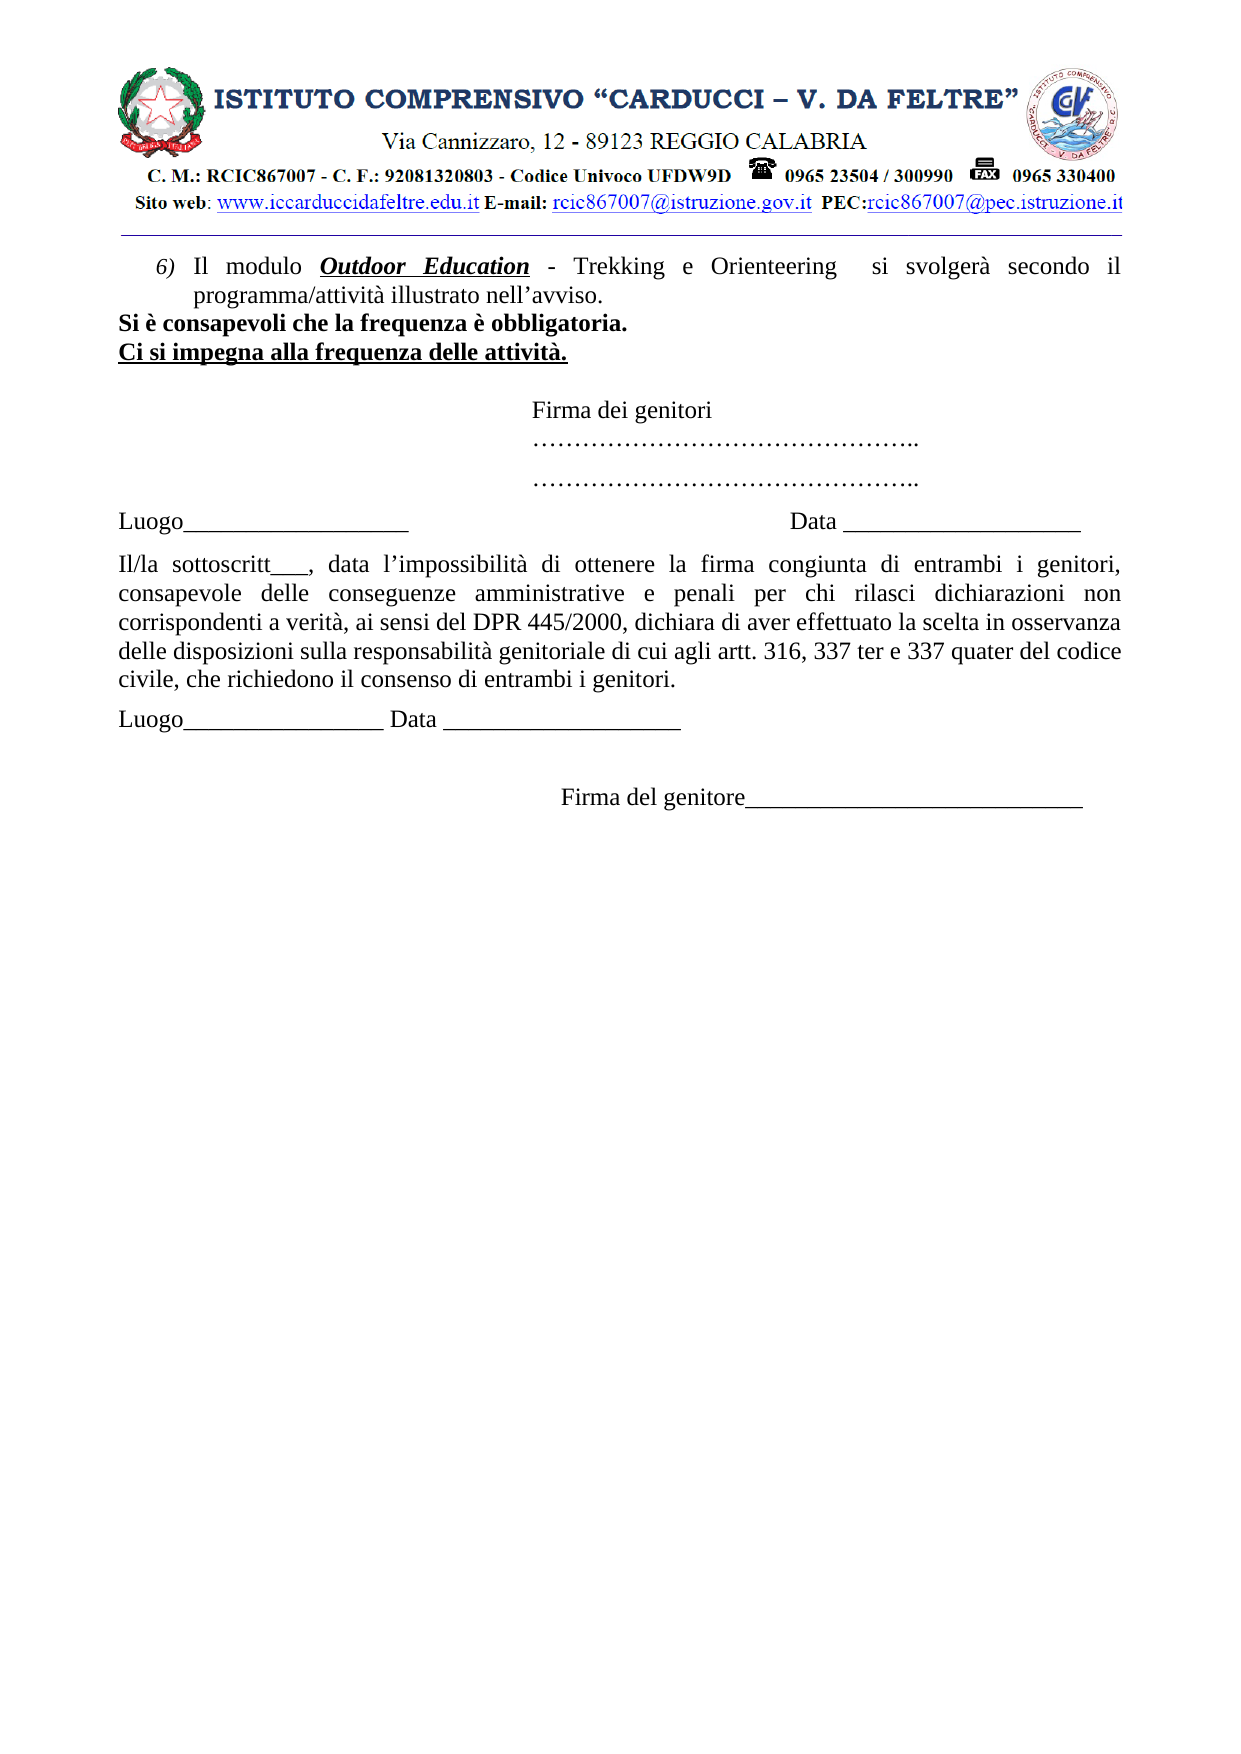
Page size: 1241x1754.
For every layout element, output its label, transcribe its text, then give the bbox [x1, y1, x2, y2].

text Il/la sottoscritt___, data l’impossibilità di ottenere la firma congiunta di entrambi i genitori, consapevole delle conseguenze amministrative e penali per chi rilasci dichiarazioni non corrispondenti a verità, ai sensi del DPR 445/2000, dichiara di aver effettuato la scelta in osservanza delle disposizioni sulla responsabilità genitoriale di cui agli artt. 316, 337 ter e 337 quater del codice civile, che richiedono il consenso di entrambi i genitori. [118, 549, 1122, 693]
text Si è consapevoli che la frequenza è obbligatoria. [118, 308, 1122, 337]
text Ci si impegna alla frequenza delle attività. [118, 337, 1122, 366]
text Luogo__________________ Data ___________________ [118, 506, 1122, 535]
text Luogo________________ Data ___________________ [118, 704, 1122, 732]
list Il modulo Outdoor Education - Trekking e Orienteering si svolgerà secondo il programma/attività illustrato nell’avviso. [156, 251, 1122, 308]
text ……………………………………….. [532, 463, 1122, 491]
text Firma del genitore___________________________ [561, 782, 1122, 811]
picture [118, 59, 1123, 237]
text Firma dei genitori ……………………………………….. [532, 366, 1122, 452]
